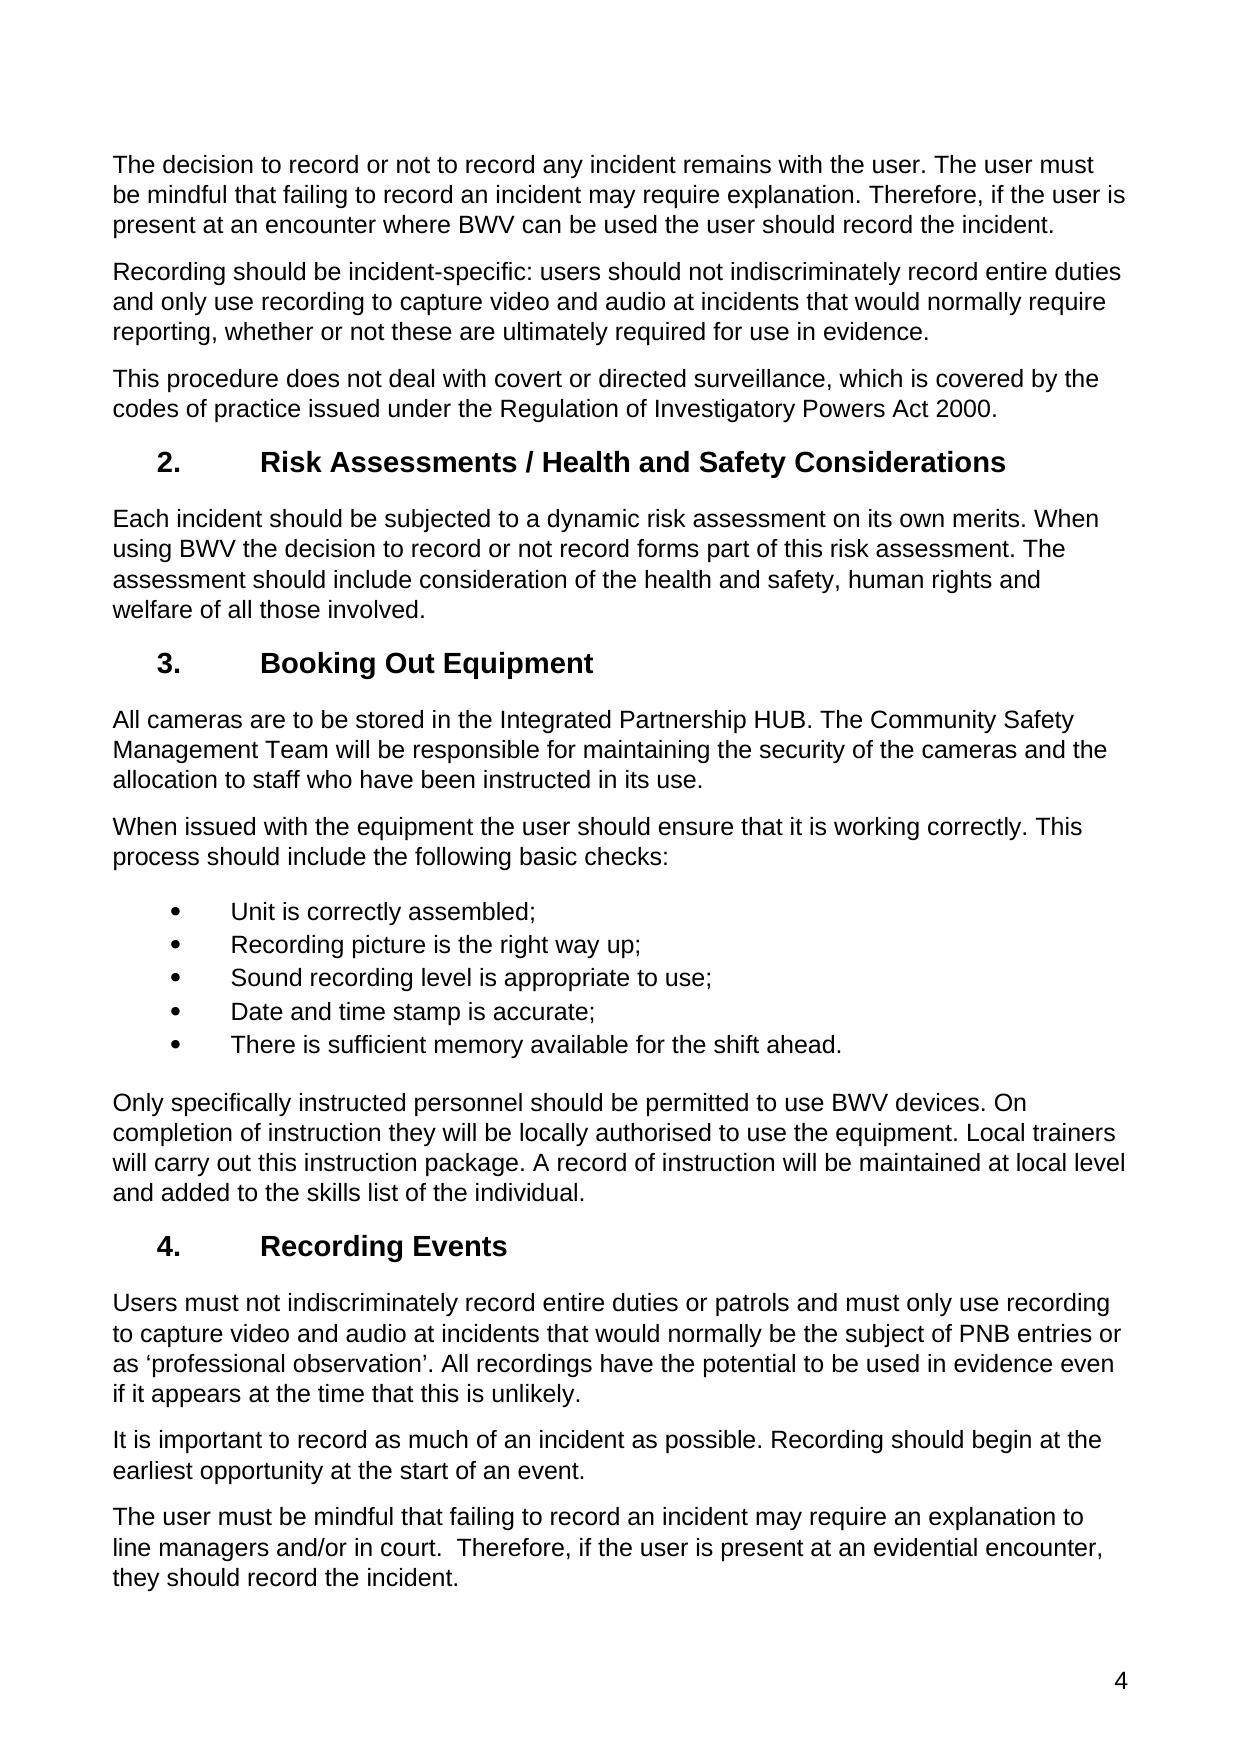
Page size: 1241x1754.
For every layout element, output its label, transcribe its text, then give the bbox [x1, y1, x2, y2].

text Each incident should be subjected to a dynamic risk assessment on its own merits. When using BWV the decision to record or not record forms part of this risk assessment. The assessment should include consideration of the health and safety, human rights and welfare of all those involved. [112, 504, 1128, 623]
subtitle Risk Assessments / Health and Safety Considerations [157, 445, 1128, 478]
text The decision to record or not to record any incident remains with the user. The user must be mindful that failing to record an incident may require explanation. Therefore, if the user is present at an encounter where BWV can be used the user should record the incident. [112, 150, 1128, 239]
text Users must not indiscriminately record entire duties or patrols and must only use recording to capture video and audio at incidents that would normally be the subject of PNB entries or as ‘professional observation’. All recordings have the potential to be used in evidence even if it appears at the time that this is unlikely. [112, 1288, 1128, 1407]
text It is important to record as much of an incident as possible. Recording should begin at the earliest opportunity at the start of an event. [112, 1426, 1128, 1484]
text The user must be mindful that failing to record an incident may require an explanation to line managers and/or in court. Therefore, if the user is present at an evidential encounter, they should record the incident. [112, 1502, 1128, 1591]
text This procedure does not deal with covert or directed surveillance, which is covered by the codes of practice issued under the Regulation of Investigatory Powers Act 2000. [112, 364, 1128, 423]
text All cameras are to be stored in the Integrated Partnership HUB. The Community Safety Management Team will be responsible for maintaining the security of the cameras and the allocation to staff who have been instructed in its use. [112, 705, 1128, 794]
text Date and time stamp is accurate; [171, 997, 1128, 1025]
text Unit is correctly assembled; [171, 897, 1128, 926]
text Only specifically instructed personnel should be permitted to use BWV devices. On completion of instruction they will be locally authorised to use the equipment. Local trainers will carry out this instruction package. A record of instruction will be maintained at local level and added to the skills list of the individual. [112, 1088, 1128, 1207]
subtitle Booking Out Equipment [157, 646, 1128, 679]
subtitle Recording Events [157, 1229, 1128, 1263]
text When issued with the equipment the user should ensure that it is working correctly. This process should include the following basic checks: [112, 812, 1128, 871]
text Sound recording level is appropriate to use; [171, 963, 1128, 992]
text Recording should be incident-specific: users should not indiscriminately record entire duties and only use recording to capture video and audio at incidents that would normally require reporting, whether or not these are ultimately required for use in evidence. [112, 257, 1128, 346]
text There is sufficient memory available for the shift ahead. [171, 1030, 1128, 1058]
text Recording picture is the right way up; [171, 930, 1128, 959]
